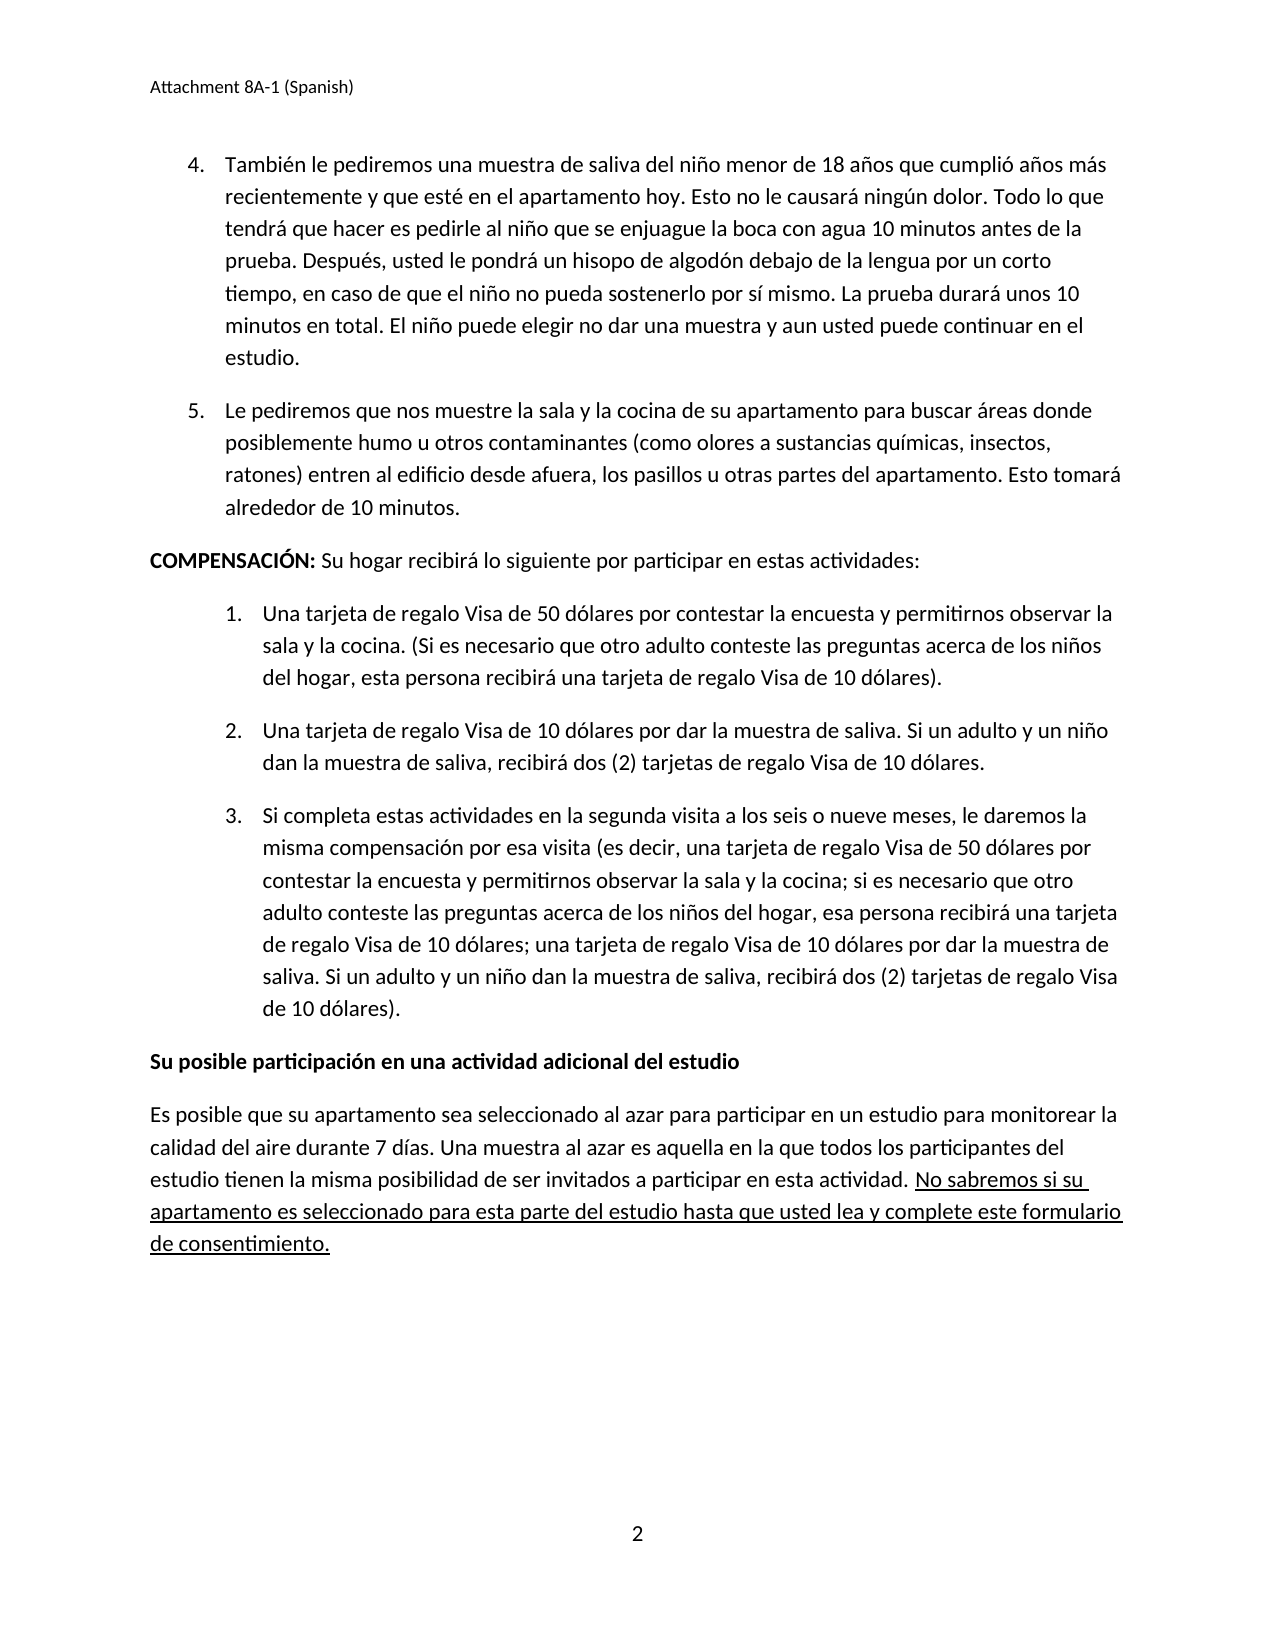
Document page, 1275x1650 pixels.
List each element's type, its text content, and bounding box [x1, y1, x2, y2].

text Es posible que su apartamento sea seleccionado al azar para participar en un estudio para monitorear la calidad del aire durante 7 días. Una muestra al azar es aquella en la que todos los participantes del estudio tienen la misma posibilidad de ser invitados a participar en esta actividad. No sabremos si su apartamento es seleccionado para esta parte del estudio hasta que usted lea y complete este formulario de consentimiento. [150, 1101, 1125, 1257]
list Una tarjeta de regalo Visa de 50 dólares por contestar la encuesta y permitirnos observar la sala y la cocina. (Si es necesario que otro adulto conteste las preguntas acerca de los niños del hogar, esta persona recibirá una tarjeta de regalo Visa de 10 dólares). [225, 599, 1125, 691]
list También le pediremos una muestra de saliva del niño menor de 18 años que cumplió años más recientemente y que esté en el apartamento hoy. Esto no le causará ningún dolor. Todo lo que tendrá que hacer es pedirle al niño que se enjuague la boca con agua 10 minutos antes de la prueba. Después, usted le pondrá un hisopo de algodón debajo de la lengua por un corto tiempo, en caso de que el niño no pueda sostenerlo por sí mismo. La prueba durará unos 10 minutos en total. El niño puede elegir no dar una muestra y aun usted puede continuar en el estudio. [187, 150, 1125, 371]
text COMPENSACIÓN: Su hogar recibirá lo siguiente por participar en estas actividades: [150, 546, 1125, 574]
text Su posible participación en una actividad adicional del estudio [150, 1047, 1125, 1076]
list Una tarjeta de regalo Visa de 10 dólares por dar la muestra de saliva. Si un adulto y un niño dan la muestra de saliva, recibirá dos (2) tarjetas de regalo Visa de 10 dólares. [225, 716, 1125, 776]
list Si completa estas actividades en la segunda visita a los seis o nueve meses, le daremos la misma compensación por esa visita (es decir, una tarjeta de regalo Visa de 50 dólares por contestar la encuesta y permitirnos observar la sala y la cocina; si es necesario que otro adulto conteste las preguntas acerca de los niños del hogar, esa persona recibirá una tarjeta de regalo Visa de 10 dólares; una tarjeta de regalo Visa de 10 dólares por dar la muestra de saliva. Si un adulto y un niño dan la muestra de saliva, recibirá dos (2) tarjetas de regalo Visa de 10 dólares). [225, 801, 1125, 1022]
list Le pediremos que nos muestre la sala y la cocina de su apartamento para buscar áreas donde posiblemente humo u otros contaminantes (como olores a sustancias químicas, insectos, ratones) entren al edificio desde afuera, los pasillos u otras partes del apartamento. Esto tomará alrededor de 10 minutos. [187, 396, 1125, 521]
